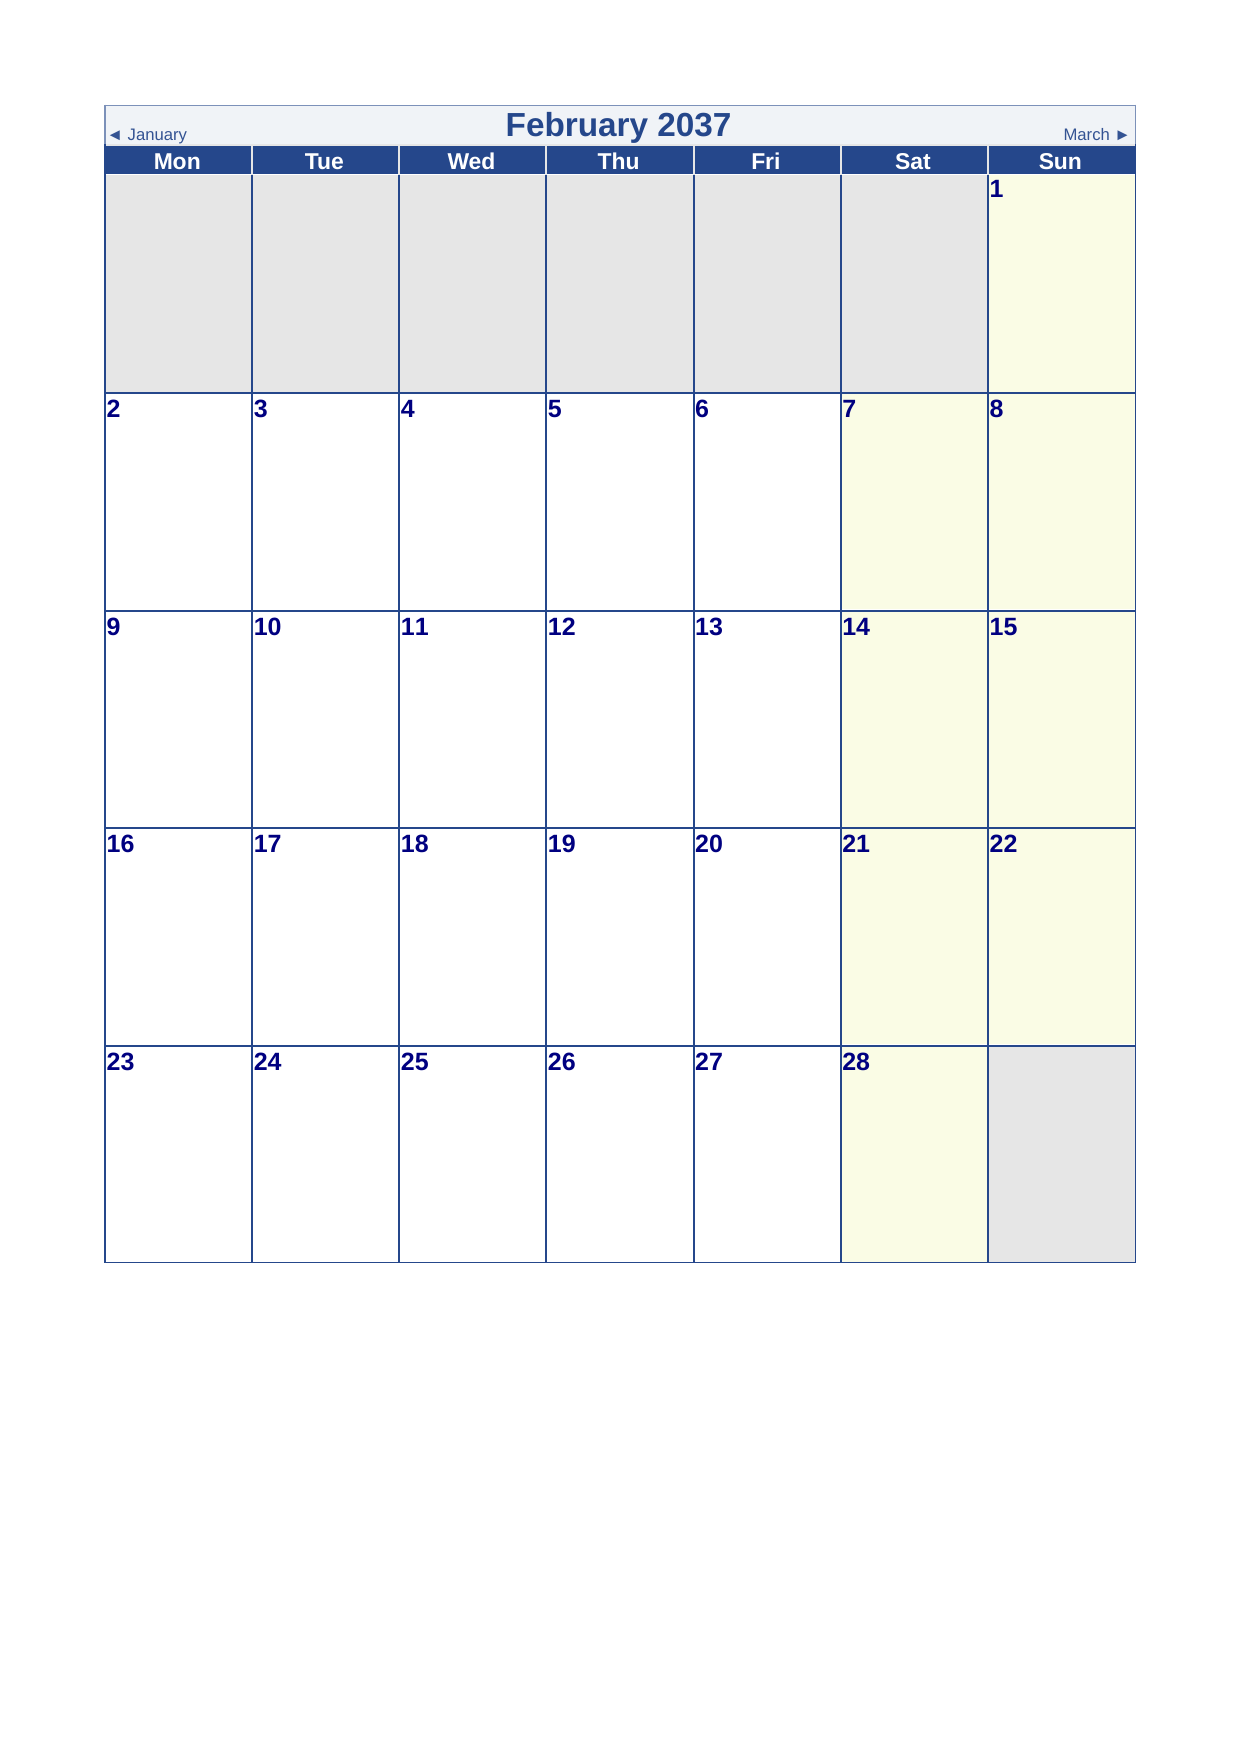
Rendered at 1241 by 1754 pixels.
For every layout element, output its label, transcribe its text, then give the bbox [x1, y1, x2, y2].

table_header ◄ January [106, 106, 252, 144]
table_cell 5 [547, 394, 693, 609]
table_cell 9 [106, 612, 251, 827]
table_cell 8 [989, 394, 1135, 609]
table_cell [989, 1047, 1135, 1262]
table_cell [842, 175, 987, 392]
table_cell 14 [842, 612, 987, 827]
table_cell Wed [400, 146, 545, 174]
table_cell 25 [400, 1047, 545, 1262]
table_cell 12 [547, 612, 693, 827]
table_cell 17 [253, 829, 398, 1044]
table_cell 13 [695, 612, 840, 827]
table_header March ► [988, 106, 1135, 144]
table_cell 22 [989, 829, 1135, 1044]
table_cell Tue [253, 146, 398, 174]
table_cell 7 [842, 394, 987, 609]
table_cell 2 [106, 394, 251, 609]
table_cell 6 [695, 394, 840, 609]
table_cell [547, 175, 693, 392]
table_cell 24 [253, 1047, 398, 1262]
table_header February 2037 [252, 106, 988, 144]
table_cell 21 [842, 829, 987, 1044]
table_cell 23 [106, 1047, 251, 1262]
table_cell 27 [695, 1047, 840, 1262]
table_cell [106, 175, 251, 392]
table_cell 28 [842, 1047, 987, 1262]
table_cell Thu [547, 146, 693, 174]
table_cell 16 [106, 829, 251, 1044]
table_cell 18 [400, 829, 545, 1044]
table_cell 1 [989, 175, 1135, 392]
table_cell [695, 175, 840, 392]
table_cell 19 [547, 829, 693, 1044]
table_cell 15 [989, 612, 1135, 827]
table_cell Mon [106, 146, 251, 174]
table_cell 4 [400, 394, 545, 609]
table_cell 10 [253, 612, 398, 827]
table_cell 26 [547, 1047, 693, 1262]
table_cell [400, 175, 545, 392]
table_cell Sun [989, 146, 1135, 174]
table_cell 3 [253, 394, 398, 609]
table_cell 11 [400, 612, 545, 827]
table_cell 20 [695, 829, 840, 1044]
table_cell [253, 175, 398, 392]
table_cell Sat [842, 146, 987, 174]
table_cell Fri [695, 146, 840, 174]
